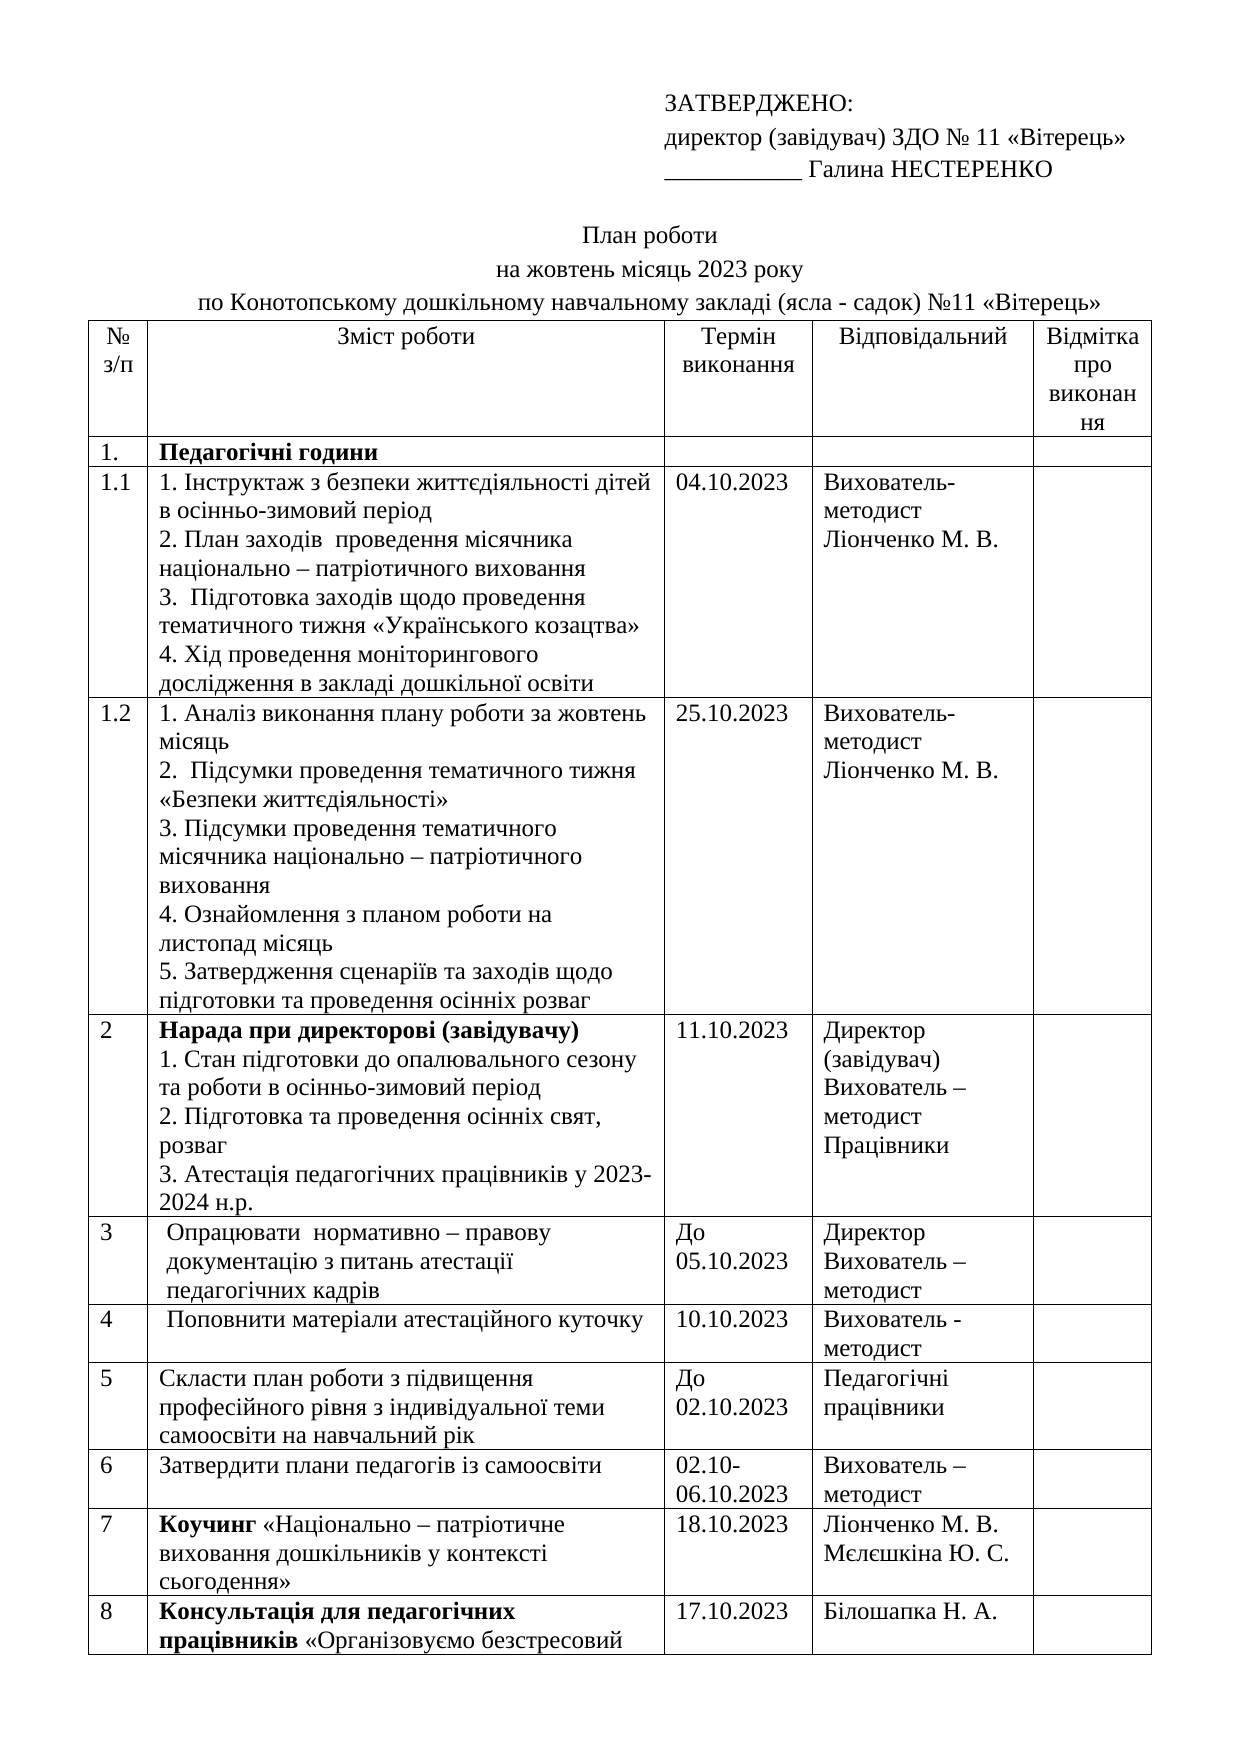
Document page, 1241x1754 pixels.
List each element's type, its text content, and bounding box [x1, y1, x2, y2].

table_cell Директор Вихователь – методист [813, 1217, 1033, 1303]
table_header Термін виконання [665, 321, 812, 436]
table_cell 25.10.2023 [665, 698, 812, 1014]
table_cell До 05.10.2023 [665, 1217, 812, 1303]
table_cell До 02.10.2023 [665, 1363, 812, 1449]
table_header Відмітка про виконання [1034, 321, 1151, 436]
table_cell 04.10.2023 [665, 467, 812, 697]
table_cell Педагогічні години [148, 437, 664, 466]
table_cell Скласти план роботи з підвищення професійного рівня з індивідуальної теми самоосвіти на навчальний рік [148, 1363, 664, 1449]
table_cell Вихователь-методист Ліонченко М. В. [813, 698, 1033, 1014]
table_cell [1034, 1015, 1151, 1216]
table_header Зміст роботи [148, 321, 664, 436]
table_cell [1034, 1217, 1151, 1303]
table_cell 1. Інструктаж з безпеки життєдіяльності дітей в осінньо-зимовий період 2. План заходів проведення місячника національно – патріотичного виховання 3. Підготовка заходів щодо проведення тематичного тижня «Українського козацтва» 4. Хід проведення моніторингового дослідження в закладі дошкільної освіти [148, 467, 664, 697]
table_cell [1034, 698, 1151, 1014]
table_cell 11.10.2023 [665, 1015, 812, 1216]
table_cell 02.10-06.10.2023 [665, 1450, 812, 1508]
table_cell Ліонченко М. В. Мєлєшкіна Ю. С. [813, 1509, 1033, 1595]
table_cell 10.10.2023 [665, 1305, 812, 1362]
text ЗАТВЕРДЖЕНО: [221, 88, 1152, 117]
table_cell [1034, 1305, 1151, 1362]
text по Конотопському дошкільному навчальному закладі (ясла - садок) №11 «Вітерець» [148, 287, 1152, 315]
table_cell Затвердити плани педагогів із самоосвіти [148, 1450, 664, 1508]
table_cell 1. Аналіз виконання плану роботи за жовтень місяць 2. Підсумки проведення тематичного тижня «Безпеки життєдіяльності» 3. Підсумки проведення тематичного місячника національно – патріотичного виховання 4. Ознайомлення з планом роботи на листопад місяць 5. Затвердження сценаріїв та заходів щодо підготовки та проведення осінніх розваг [148, 698, 664, 1014]
table_cell [1034, 1450, 1151, 1508]
table_cell Нарада при директорові (завідувачу) 1. Стан підготовки до опалювального сезону та роботи в осінньо-зимовий період 2. Підготовка та проведення осінніх свят, розваг 3. Атестація педагогічних працівників у 2023-2024 н.р. [148, 1015, 664, 1216]
table_cell 8 [89, 1596, 147, 1654]
table_cell 5 [89, 1363, 147, 1449]
table_cell Опрацювати нормативно – правову документацію з питань атестації педагогічних кадрів [148, 1217, 664, 1303]
table_cell Коучинг «Національно – патріотичне виховання дошкільників у контексті сьогодення» [148, 1509, 664, 1595]
table_header № з/п [89, 321, 147, 436]
table_cell [1034, 1596, 1151, 1654]
table_cell 1.2 [89, 698, 147, 1014]
table_cell 1. [89, 437, 147, 466]
table_cell Білошапка Н. А. [813, 1596, 1033, 1654]
text ___________ Галина НЕСТЕРЕНКО [221, 154, 1152, 183]
text директор (завідувач) ЗДО № 11 «Вітерець» [221, 122, 1152, 150]
table_cell 4 [89, 1305, 147, 1362]
table_cell [813, 437, 1033, 466]
table_cell 7 [89, 1509, 147, 1595]
text План роботи [148, 221, 1152, 249]
table_cell Вихователь-методист Ліонченко М. В. [813, 467, 1033, 697]
table_cell [1034, 1363, 1151, 1449]
table_cell 3 [89, 1217, 147, 1303]
table_cell Вихователь – методист [813, 1450, 1033, 1508]
table_cell 1.1 [89, 467, 147, 697]
table_cell 6 [89, 1450, 147, 1508]
table_cell Вихователь - методист [813, 1305, 1033, 1362]
text на жовтень місяць 2023 року [148, 254, 1152, 282]
table_cell 17.10.2023 [665, 1596, 812, 1654]
table_cell 18.10.2023 [665, 1509, 812, 1595]
table_cell [1034, 1509, 1151, 1595]
table_header Відповідальний [813, 321, 1033, 436]
table_cell [1034, 467, 1151, 697]
table_cell Директор (завідувач) Вихователь – методист Працівники [813, 1015, 1033, 1216]
table_cell 2 [89, 1015, 147, 1216]
table_cell Педагогічні працівники [813, 1363, 1033, 1449]
table_cell [665, 437, 812, 466]
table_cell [148, 1596, 664, 1654]
table_cell Поповнити матеріали атестаційного куточку [148, 1305, 664, 1362]
table_cell [1034, 437, 1151, 466]
